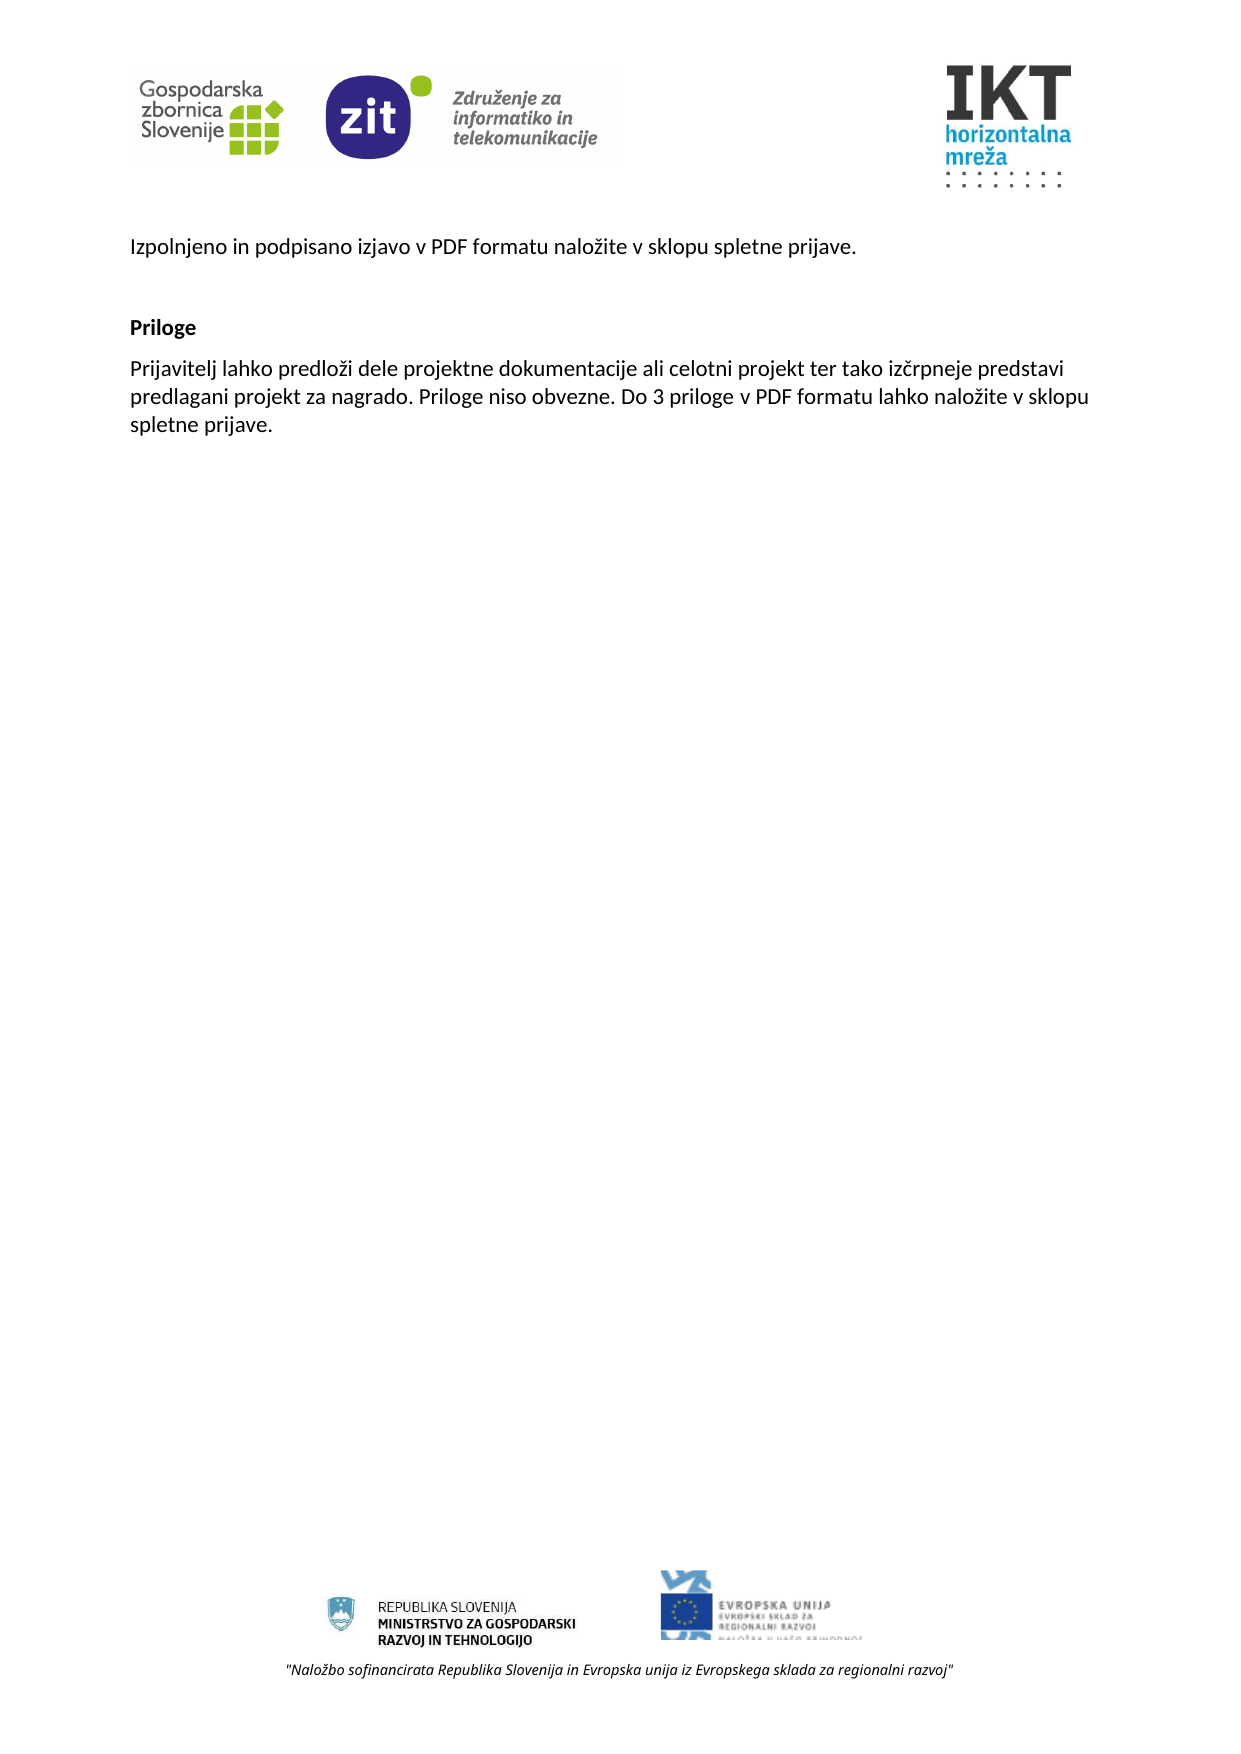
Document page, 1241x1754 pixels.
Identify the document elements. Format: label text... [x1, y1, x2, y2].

picture [941, 62, 1075, 191]
picture [323, 1593, 594, 1650]
picture [129, 65, 620, 169]
text Izpolnjeno in podpisano izjavo v PDF formatu naložite v sklopu spletne prijave. [130, 232, 1110, 261]
text Priloge [130, 313, 1110, 342]
text Prijavitelj lahko predloži dele projektne dokumentacije ali celotni projekt ter tako izčrpneje predstavi predlagani projekt za nagrado. Priloge niso obvezne. Do 3 priloge v PDF formatu lahko naložite v sklopu spletne prijave. [130, 354, 1110, 438]
